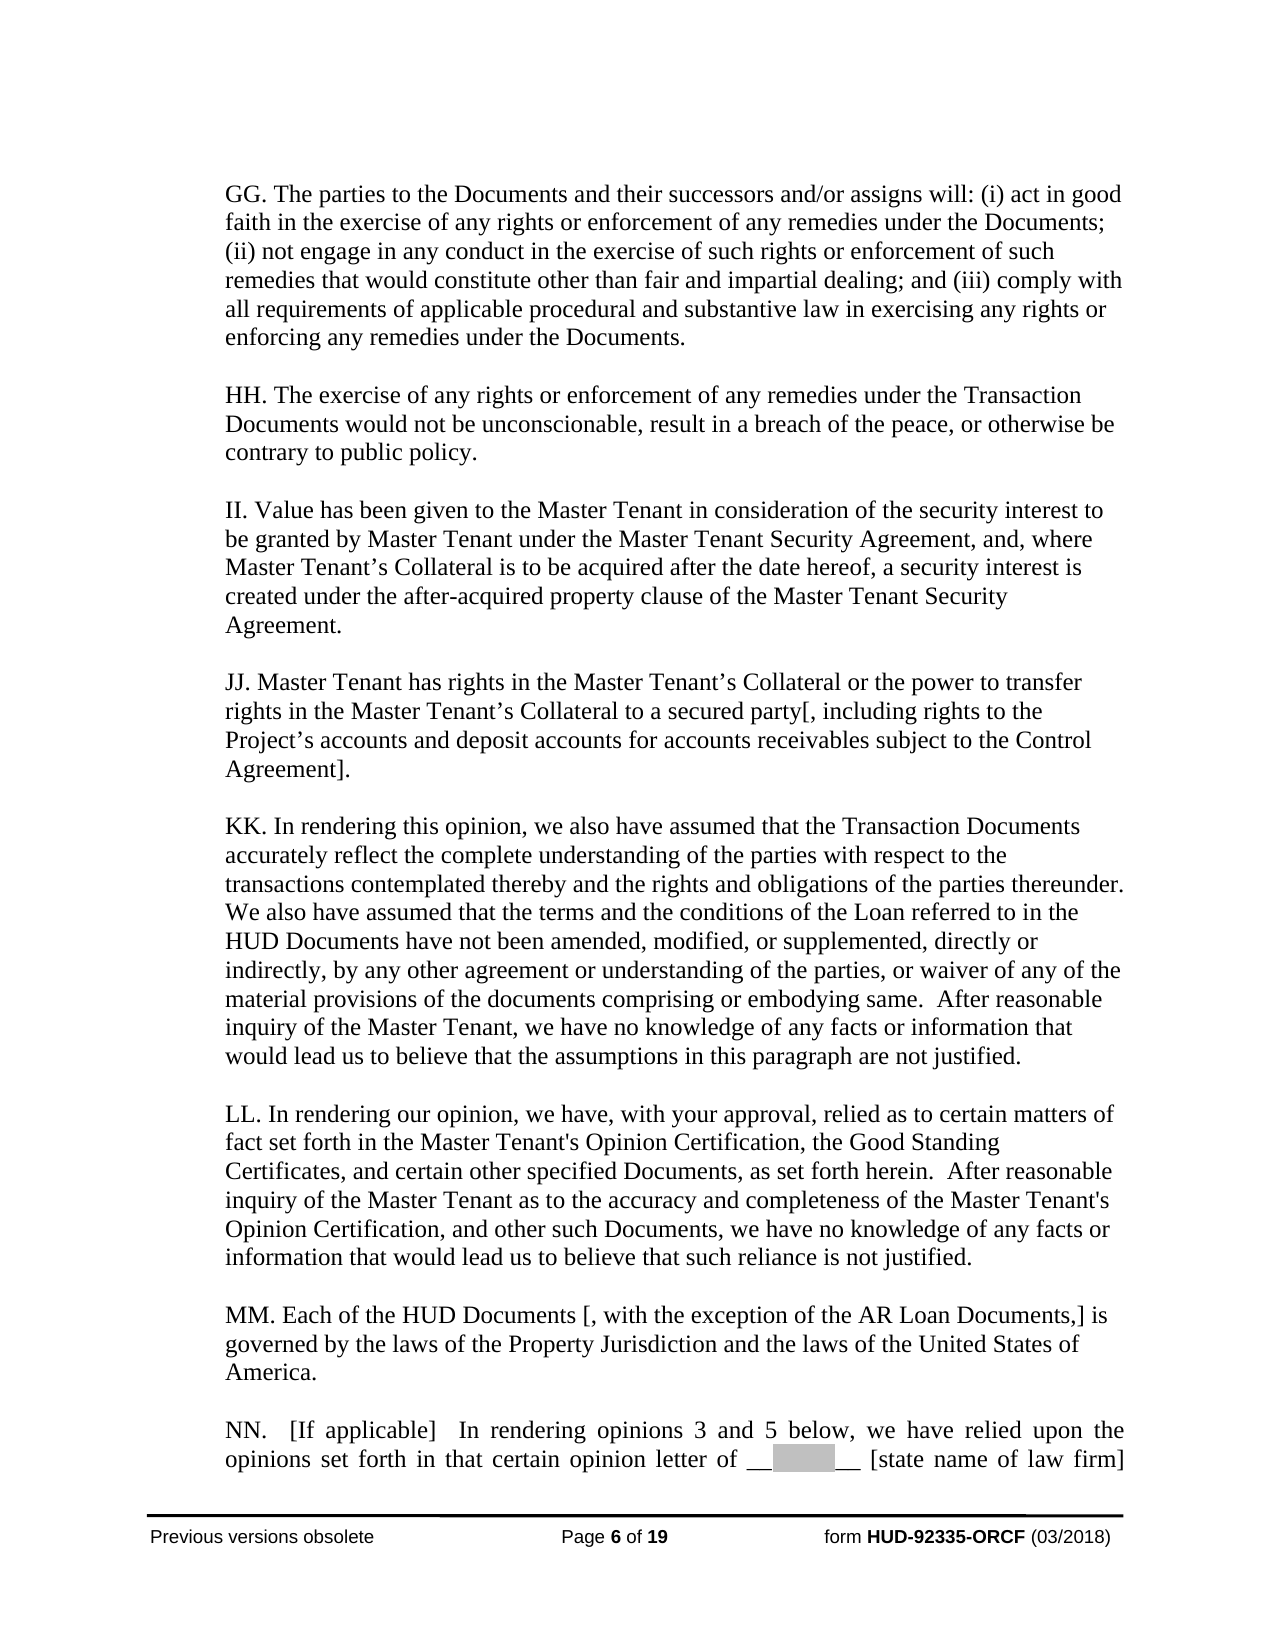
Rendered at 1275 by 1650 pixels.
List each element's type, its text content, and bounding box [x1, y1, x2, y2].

text HH. The exercise of any rights or enforcement of any remedies under the Transaction Documents would not be unconscionable, result in a breach of the peace, or otherwise be contrary to public policy. [225, 380, 1125, 466]
text JJ. Master Tenant has rights in the Master Tenant’s Collateral or the power to transfer rights in the Master Tenant’s Collateral to a secured party[, including rights to the Project’s accounts and deposit accounts for accounts receivables subject to the Control Agreement]. [225, 667, 1125, 782]
text MM. Each of the HUD Documents [, with the exception of the AR Loan Documents,] is governed by the laws of the Property Jurisdiction and the laws of the United States of America. [225, 1300, 1125, 1386]
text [225, 1415, 1125, 1472]
text LL. In rendering our opinion, we have, with your approval, relied as to certain matters of fact set forth in the Master Tenant's Opinion Certification, the Good Standing Certificates, and certain other specified Documents, as set forth herein. After reasonable inquiry of the Master Tenant as to the accuracy and completeness of the Master Tenant's Opinion Certification, and other such Documents, we have no knowledge of any facts or information that would lead us to believe that such reliance is not justified. [225, 1099, 1125, 1271]
text GG. The parties to the Documents and their successors and/or assigns will: (i) act in good faith in the exercise of any rights or enforcement of any remedies under the Documents; (ii) not engage in any conduct in the exercise of such rights or enforcement of such remedies that would constitute other than fair and impartial dealing; and (iii) comply with all requirements of applicable procedural and substantive law in exercising any rights or enforcing any remedies under the Documents. [225, 179, 1125, 351]
text KK. In rendering this opinion, we also have assumed that the Transaction Documents accurately reflect the complete understanding of the parties with respect to the transactions contemplated thereby and the rights and obligations of the parties thereunder. We also have assumed that the terms and the conditions of the Loan referred to in the HUD Documents have not been amended, modified, or supplemented, directly or indirectly, by any other agreement or understanding of the parties, or waiver of any of the material provisions of the documents comprising or embodying same. After reasonable inquiry of the Master Tenant, we have no knowledge of any facts or information that would lead us to believe that the assumptions in this paragraph are not justified. [225, 811, 1125, 1070]
text II. Value has been given to the Master Tenant in consideration of the security interest to be granted by Master Tenant under the Master Tenant Security Agreement, and, where Master Tenant’s Collateral is to be acquired after the date hereof, a security interest is created under the after-acquired property clause of the Master Tenant Security Agreement. [225, 495, 1125, 639]
